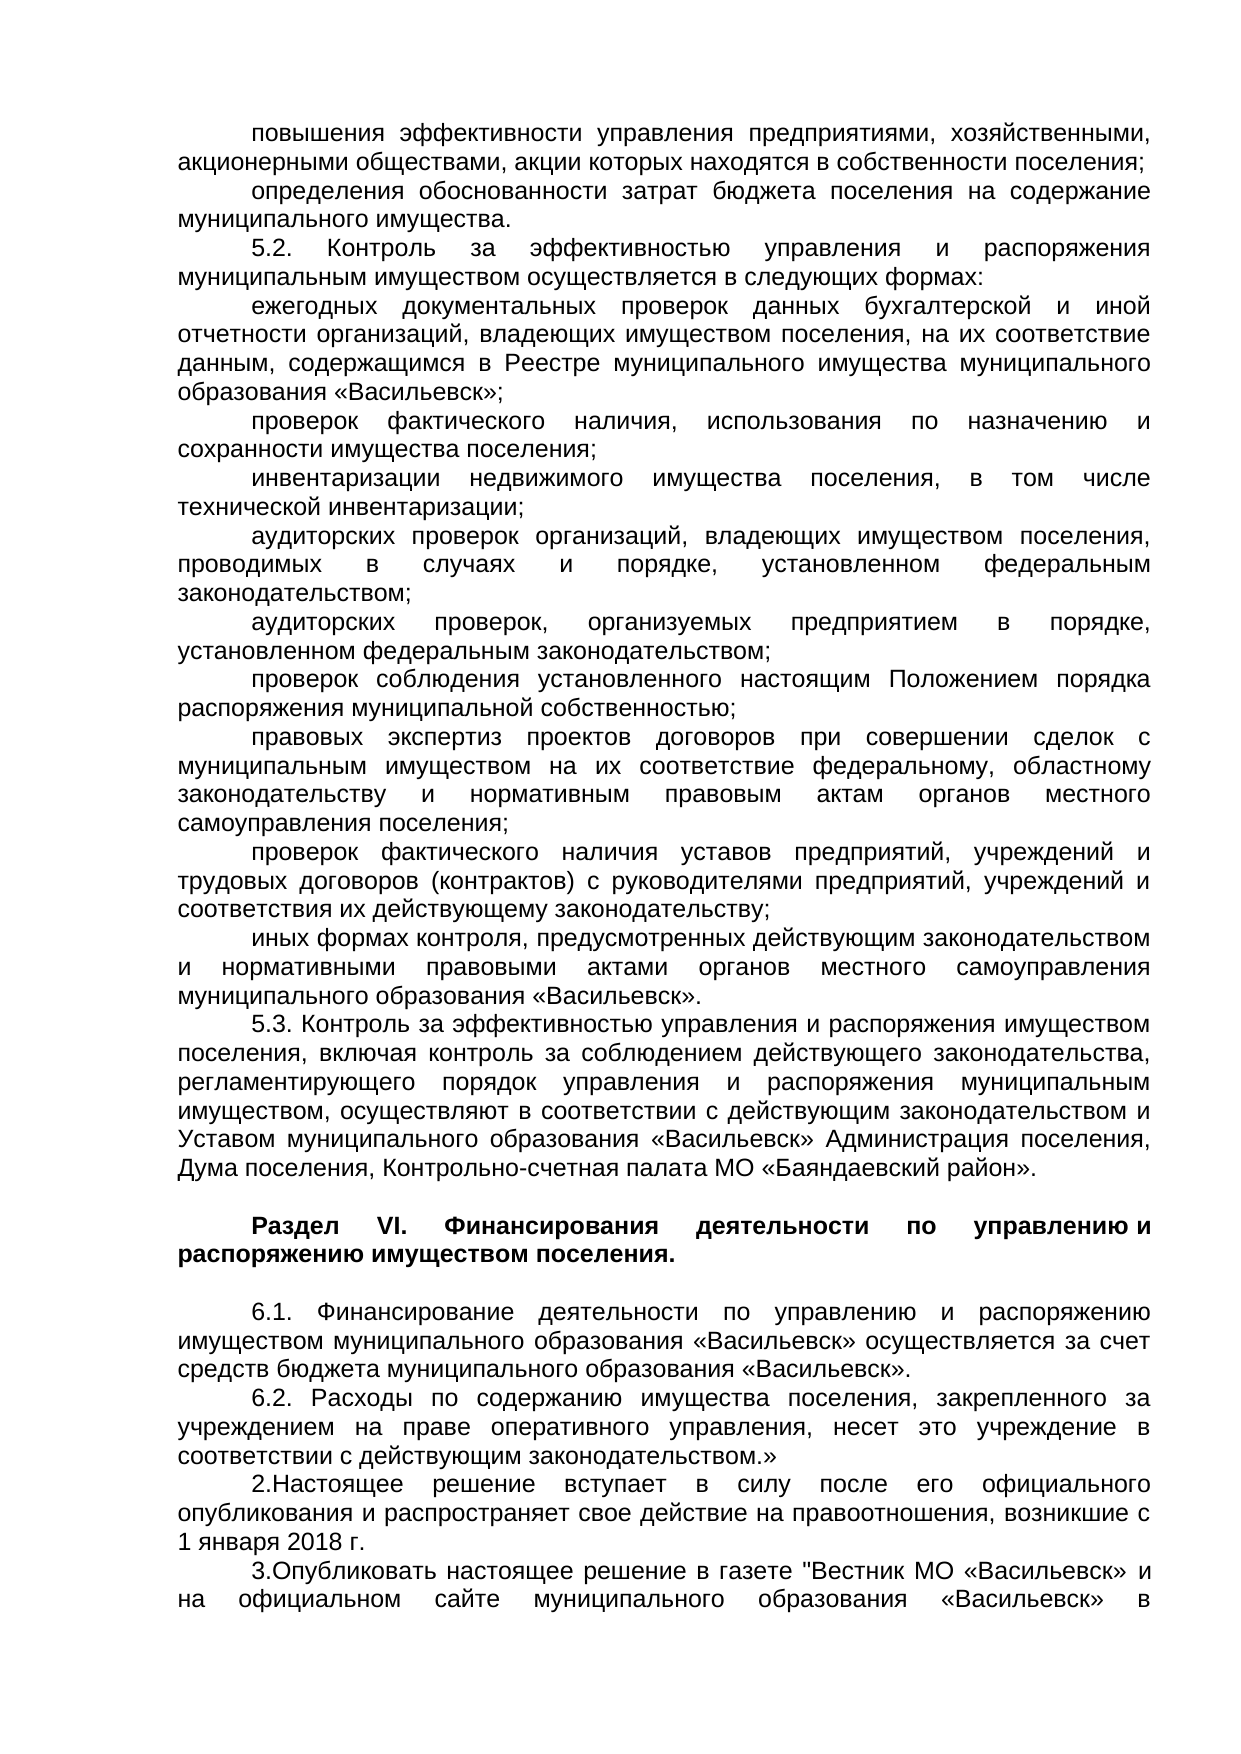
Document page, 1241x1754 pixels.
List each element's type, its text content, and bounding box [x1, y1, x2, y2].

text 2.Настоящее решение вступает в силу после его официального опубликования и распространяет свое действие на правоотношения, возникшие с 1 января 2018 г. [177, 1469, 1152, 1556]
text аудиторских проверок, организуемых предприятием в порядке, установленном федеральным законодательством; [177, 607, 1152, 664]
text инвентаризации недвижимого имущества поселения, в том числе технической инвентаризации; [177, 463, 1152, 521]
text ежегодных документальных проверок данных бухгалтерской и иной отчетности организаций, владеющих имуществом поселения, на их соответствие данным, содержащимся в Реестре муниципального имущества муниципального образования «Васильевск»; [177, 291, 1152, 406]
text 6.1. Финансирование деятельности по управлению и распоряжению имуществом муниципального образования «Васильевск» осуществляется за счет средств бюджета муниципального образования «Васильевск». [177, 1297, 1152, 1383]
text правовых экспертиз проектов договоров при совершении сделок с муниципальным имуществом на их соответствие федеральному, областному законодательству и нормативным правовым актам органов местного самоуправления поселения; [177, 722, 1152, 837]
text проверок соблюдения установленного настоящим Положением порядка распоряжения муниципальной собственностью; [177, 664, 1152, 722]
text проверок фактического наличия уставов предприятий, учреждений и трудовых договоров (контрактов) с руководителями предприятий, учреждений и соответствия их действующему законодательству; [177, 837, 1152, 923]
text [177, 1556, 1152, 1613]
text аудиторских проверок организаций, владеющих имуществом поселения, проводимых в случаях и порядке, установленном федеральным законодательством; [177, 521, 1152, 607]
text проверок фактического наличия, использования по назначению и сохранности имущества поселения; [177, 406, 1152, 463]
text определения обоснованности затрат бюджета поселения на содержание муниципального имущества. [177, 176, 1152, 233]
text повышения эффективности управления предприятиями, хозяйственными, акционерными обществами, акции которых находятся в собственности поселения; [177, 118, 1152, 176]
text 6.2. Расходы по содержанию имущества поселения, закрепленного за учреждением на праве оперативного управления, несет это учреждение в соответствии с действующим законодательством.» [177, 1383, 1152, 1469]
text 5.2. Контроль за эффективностью управления и распоряжения муниципальным имуществом осуществляется в следующих формах: [177, 233, 1152, 291]
text 5.3. Контроль за эффективностью управления и распоряжения имуществом поселения, включая контроль за соблюдением действующего законодательства, регламентирующего порядок управления и распоряжения муниципальным имуществом, осуществляют в соответствии с действующим законодательством и Уставом муниципального образования «Васильевск» Администрация поселения, Дума поселения, Контрольно-счетная палата МО «Баяндаевский район». [177, 1009, 1152, 1182]
text иных формах контроля, предусмотренных действующим законодательством и нормативными правовыми актами органов местного самоуправления муниципального образования «Васильевск». [177, 923, 1152, 1009]
text Раздел VI. Финансирования деятельности по управлению и распоряжению имуществом поселения. [177, 1211, 1152, 1268]
